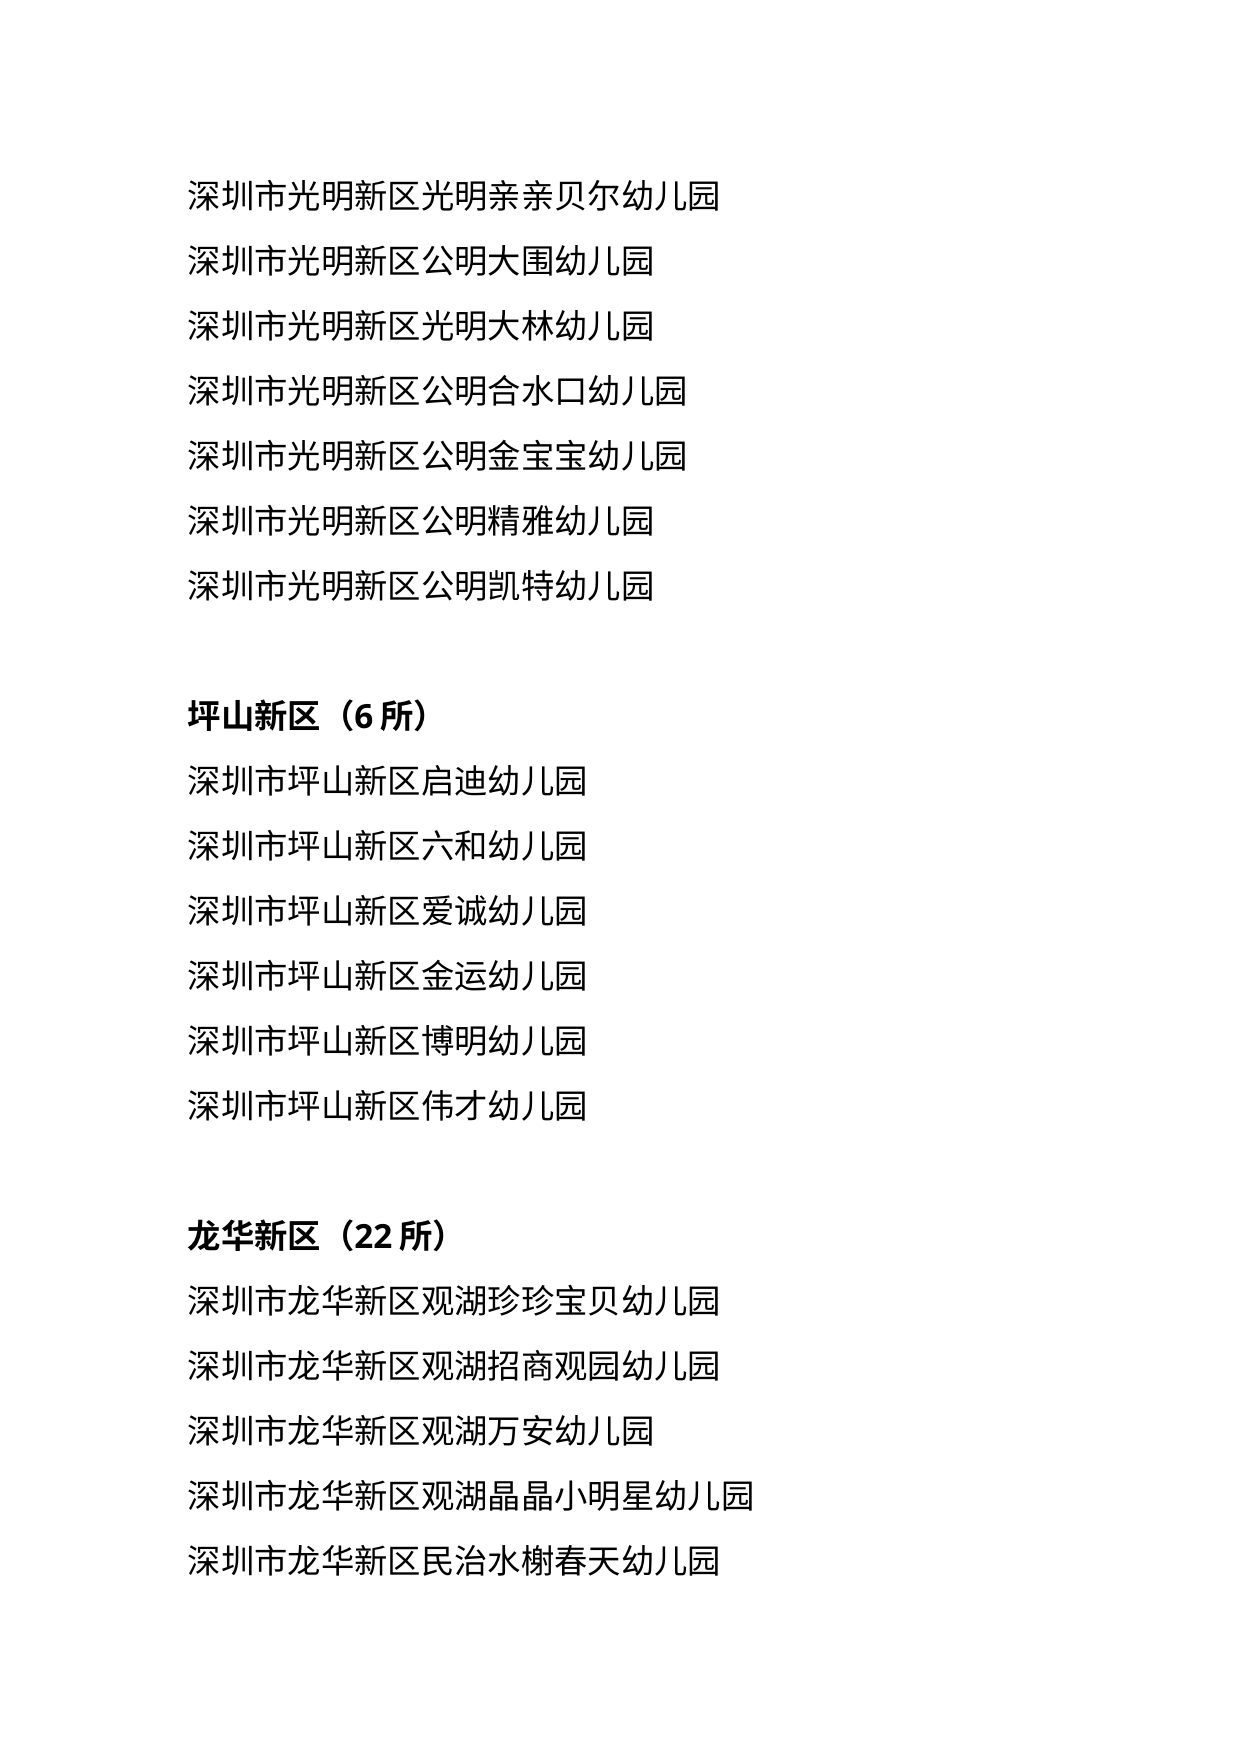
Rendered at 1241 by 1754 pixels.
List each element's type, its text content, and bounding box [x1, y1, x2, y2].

text 龙华新区（22所） [187, 1202, 1053, 1267]
text 深圳市坪山新区爱诚幼儿园 [187, 877, 1053, 942]
text 深圳市坪山新区金运幼儿园 [187, 942, 1053, 1007]
text 坪山新区（6所） [187, 682, 1053, 747]
text 深圳市光明新区公明大围幼儿园 [187, 227, 1053, 292]
text 深圳市光明新区公明合水口幼儿园 [187, 357, 1053, 422]
text 深圳市光明新区公明凯特幼儿园 [187, 552, 1053, 617]
text 深圳市光明新区公明金宝宝幼儿园 [187, 422, 1053, 487]
text 深圳市龙华新区观湖招商观园幼儿园 [187, 1332, 1053, 1397]
text 深圳市龙华新区观湖晶晶小明星幼儿园 [187, 1462, 1053, 1527]
text 深圳市光明新区公明精雅幼儿园 [187, 487, 1053, 552]
text 深圳市龙华新区民治水榭春天幼儿园 [187, 1527, 1053, 1592]
text 深圳市坪山新区六和幼儿园 [187, 812, 1053, 877]
text 深圳市龙华新区观湖万安幼儿园 [187, 1397, 1053, 1462]
text 深圳市光明新区光明大林幼儿园 [187, 292, 1053, 357]
text 深圳市光明新区光明亲亲贝尔幼儿园 [187, 162, 1053, 227]
text 深圳市坪山新区博明幼儿园 [187, 1007, 1053, 1072]
text 深圳市坪山新区伟才幼儿园 [187, 1072, 1053, 1137]
text 深圳市龙华新区观湖珍珍宝贝幼儿园 [187, 1267, 1053, 1332]
text 深圳市坪山新区启迪幼儿园 [187, 747, 1053, 812]
